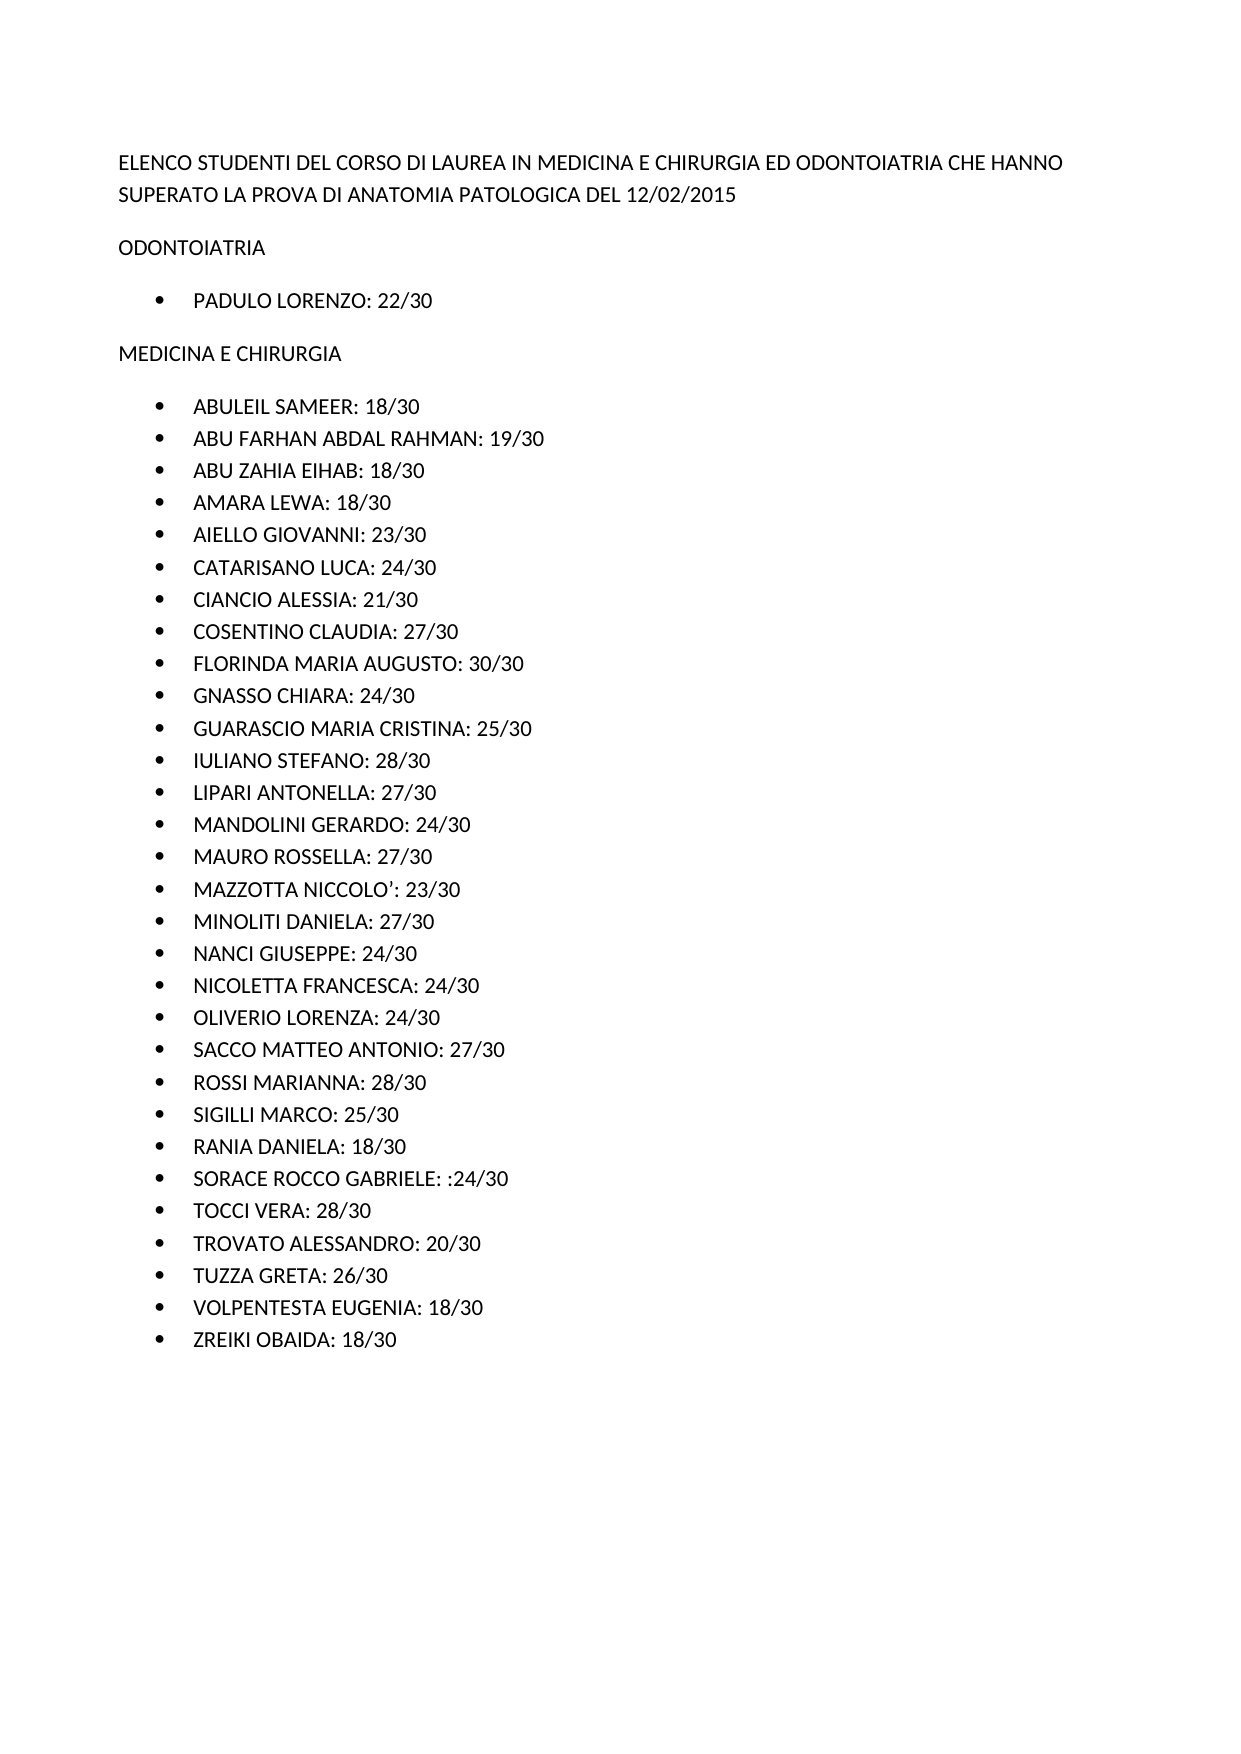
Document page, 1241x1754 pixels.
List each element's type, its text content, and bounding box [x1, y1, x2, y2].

list GUARASCIO MARIA CRISTINA: 25/30 [156, 714, 1122, 742]
list MINOLITI DANIELA: 27/30 [156, 907, 1122, 935]
text MEDICINA E CHIRURGIA [118, 339, 1122, 367]
list CIANCIO ALESSIA: 21/30 [156, 585, 1122, 613]
list TUZZA GRETA: 26/30 [156, 1261, 1122, 1289]
list COSENTINO CLAUDIA: 27/30 [156, 617, 1122, 645]
list MAZZOTTA NICCOLO’: 23/30 [156, 875, 1122, 903]
list NANCI GIUSEPPE: 24/30 [156, 939, 1122, 967]
list SIGILLI MARCO: 25/30 [156, 1100, 1122, 1128]
list IULIANO STEFANO: 28/30 [156, 746, 1122, 774]
list ROSSI MARIANNA: 28/30 [156, 1068, 1122, 1096]
list OLIVERIO LORENZA: 24/30 [156, 1003, 1122, 1031]
list ABULEIL SAMEER: 18/30 [156, 392, 1122, 420]
list MAURO ROSSELLA: 27/30 [156, 842, 1122, 871]
list ABU ZAHIA EIHAB: 18/30 [156, 456, 1122, 484]
text ODONTOIATRIA [118, 233, 1122, 261]
list ZREIKI OBAIDA: 18/30 [156, 1325, 1122, 1353]
text ELENCO STUDENTI DEL CORSO DI LAUREA IN MEDICINA E CHIRURGIA ED ODONTOIATRIA CHE HANNO SUPERATO LA PROVA DI ANATOMIA PATOLOGICA DEL 12/02/2015 [118, 148, 1122, 208]
list TOCCI VERA: 28/30 [156, 1197, 1122, 1224]
list GNASSO CHIARA: 24/30 [156, 682, 1122, 709]
list LIPARI ANTONELLA: 27/30 [156, 778, 1122, 806]
list ABU FARHAN ABDAL RAHMAN: 19/30 [156, 424, 1122, 452]
list MANDOLINI GERARDO: 24/30 [156, 810, 1122, 838]
list PADULO LORENZO: 22/30 [156, 286, 1122, 314]
list VOLPENTESTA EUGENIA: 18/30 [156, 1293, 1122, 1321]
list CATARISANO LUCA: 24/30 [156, 553, 1122, 581]
list SORACE ROCCO GABRIELE: :24/30 [156, 1164, 1122, 1192]
list SACCO MATTEO ANTONIO: 27/30 [156, 1036, 1122, 1064]
list AIELLO GIOVANNI: 23/30 [156, 521, 1122, 549]
list RANIA DANIELA: 18/30 [156, 1132, 1122, 1160]
list TROVATO ALESSANDRO: 20/30 [156, 1229, 1122, 1257]
list FLORINDA MARIA AUGUSTO: 30/30 [156, 649, 1122, 677]
list NICOLETTA FRANCESCA: 24/30 [156, 971, 1122, 999]
list AMARA LEWA: 18/30 [156, 488, 1122, 516]
